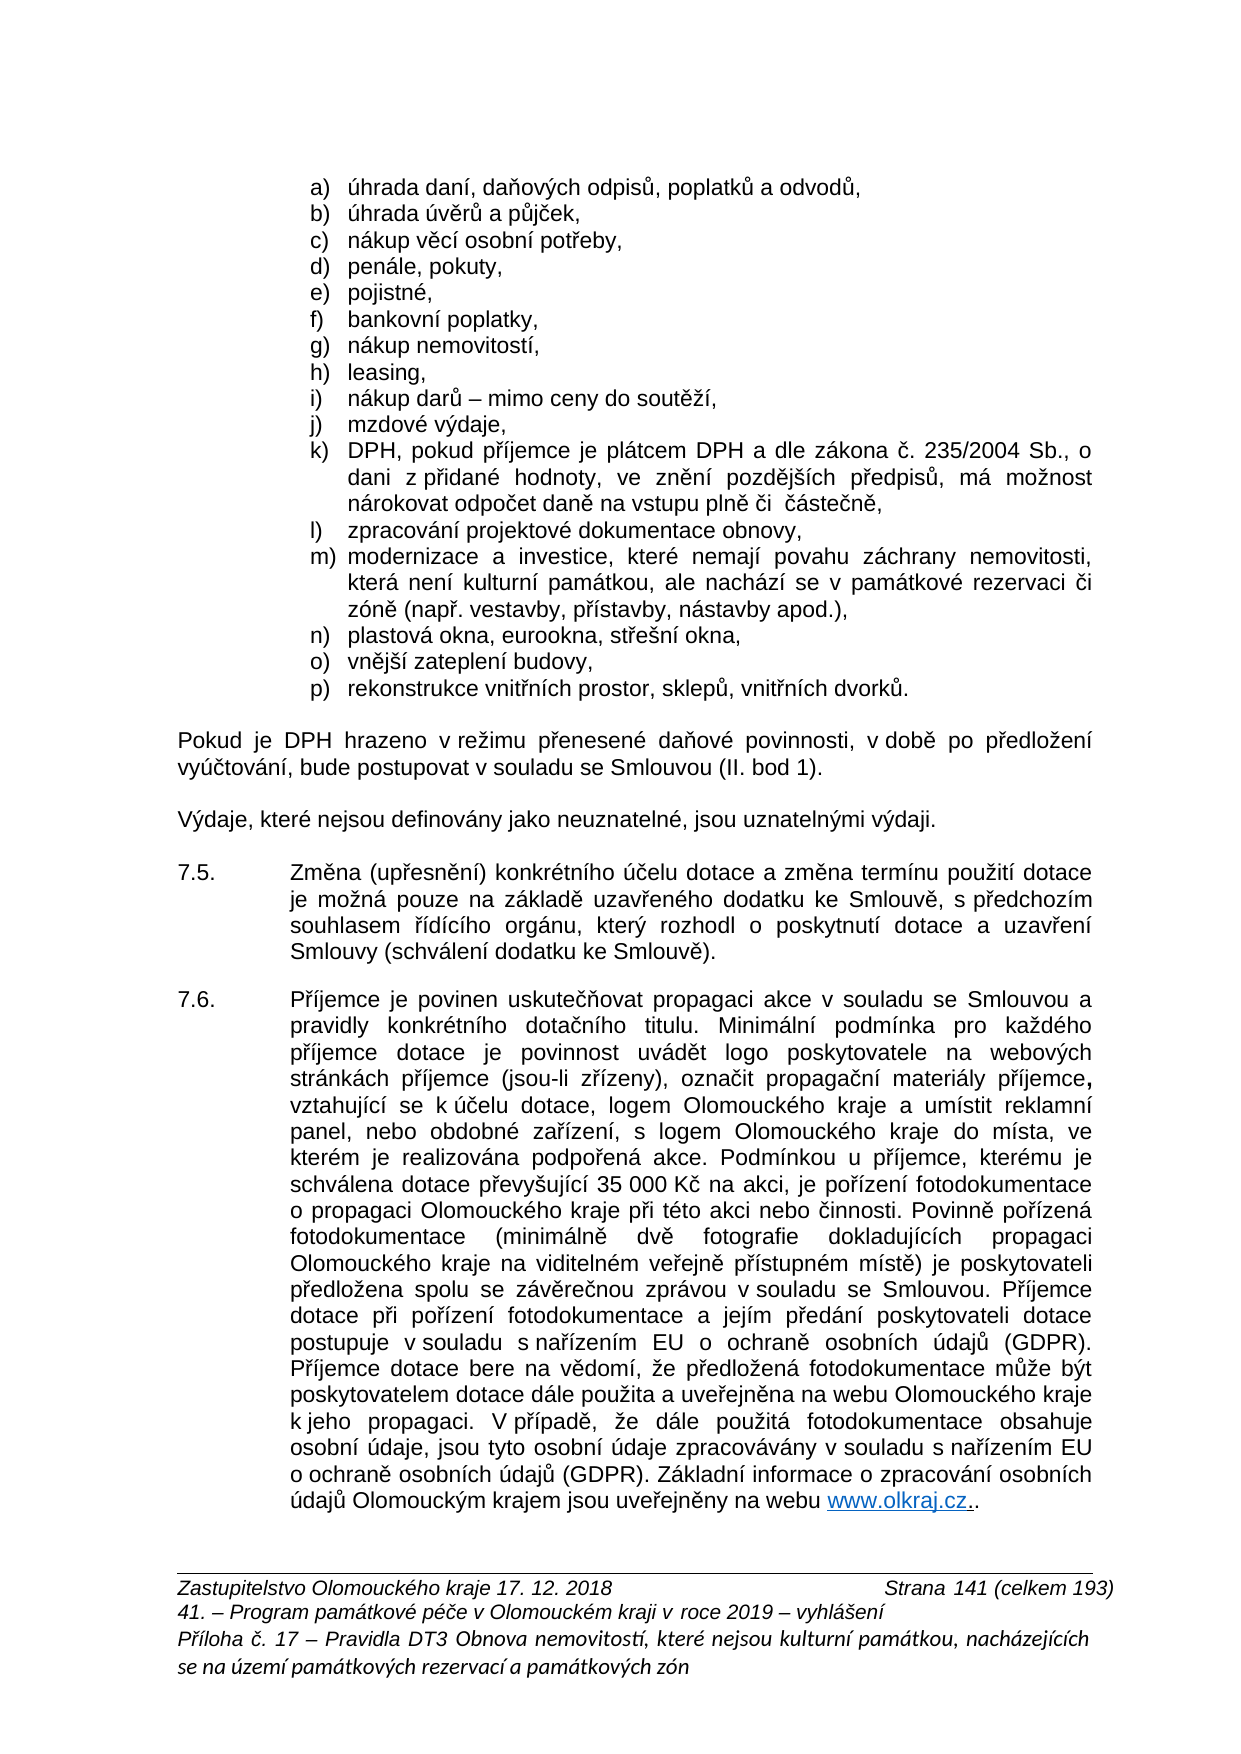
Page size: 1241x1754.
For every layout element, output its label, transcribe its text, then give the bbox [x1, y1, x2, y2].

list nákup nemovitostí, [310, 332, 1093, 358]
list nákup darů – mimo ceny do soutěží, [310, 385, 1093, 411]
list modernizace a investice, které nemají povahu záchrany nemovitosti, která není kulturní památkou, ale nachází se v památkové rezervaci či zóně (např. vestavby, přístavby, nástavby apod.), [310, 543, 1093, 622]
text Výdaje, které nejsou definovány jako neuznatelné, jsou uznatelnými výdaji. [177, 806, 1093, 833]
list úhrada úvěrů a půjček, [310, 200, 1093, 227]
list Příjemce je povinen uskutečňovat propagaci akce v souladu se Smlouvou a pravidly konkrétního dotačního titulu. Minimální podmínka pro každého příjemce dotace je povinnost uvádět logo poskytovatele na webových stránkách příjemce (jsou-li zřízeny), označit propagační materiály příjemce, vztahující se k účelu dotace, logem Olomouckého kraje a umístit reklamní panel, nebo obdobné zařízení, s logem Olomouckého kraje do místa, ve kterém je realizována podpořená akce. Podmínkou u příjemce, kterému je schválena dotace převyšující 35 000 Kč na akci, je pořízení fotodokumentace o propagaci Olomouckého kraje při této akci nebo činnosti. Povinně pořízená fotodokumentace (minimálně dvě fotografie dokladujících propagaci Olomouckého kraje na viditelném veřejně přístupném místě) je poskytovateli předložena spolu se závěrečnou zprávou v souladu se Smlouvou. Příjemce dotace při pořízení fotodokumentace a jejím předání poskytovateli dotace postupuje v souladu s nařízením EU o ochraně osobních údajů (GDPR). Příjemce dotace bere na vědomí, že předložená fotodokumentace může být poskytovatelem dotace dále použita a uveřejněna na webu Olomouckého kraje k jeho propagaci. V případě, že dále použitá fotodokumentace obsahuje osobní údaje, jsou tyto osobní údaje zpracovávány v souladu s nařízením EU o ochraně osobních údajů (GDPR). Základní informace o zpracování osobních údajů Olomouckým krajem jsou uveřejněny na webu www.olkraj.cz.. [177, 986, 1093, 1513]
list mzdové výdaje, [310, 411, 1093, 437]
list Změna (upřesnění) konkrétního účelu dotace a změna termínu použití dotace je možná pouze na základě uzavřeného dodatku ke Smlouvě, s předchozím souhlasem řídícího orgánu, který rozhodl o poskytnutí dotace a uzavření Smlouvy (schválení dodatku ke Smlouvě). [177, 859, 1093, 964]
list zpracování projektové dokumentace obnovy, [310, 517, 1093, 543]
list bankovní poplatky, [310, 306, 1093, 332]
list nákup věcí osobní potřeby, [310, 227, 1093, 253]
list rekonstrukce vnitřních prostor, sklepů, vnitřních dvorků. [310, 675, 1093, 701]
list penále, pokuty, [310, 253, 1093, 279]
list leasing, [310, 358, 1093, 385]
list úhrada daní, daňových odpisů, poplatků a odvodů, [310, 174, 1093, 200]
list DPH, pokud příjemce je plátcem DPH a dle zákona č. 235/2004 Sb., o dani z přidané hodnoty, ve znění pozdějších předpisů, má možnost nárokovat odpočet daně na vstupu plně či částečně, [310, 437, 1093, 517]
list pojistné, [310, 279, 1093, 306]
list plastová okna, eurookna, střešní okna, [310, 622, 1093, 648]
list vnější zateplení budovy, [310, 648, 1093, 675]
text Pokud je DPH hrazeno v režimu přenesené daňové povinnosti, v době po předložení vyúčtování, bude postupovat v souladu se Smlouvou (II. bod 1). [177, 727, 1093, 780]
